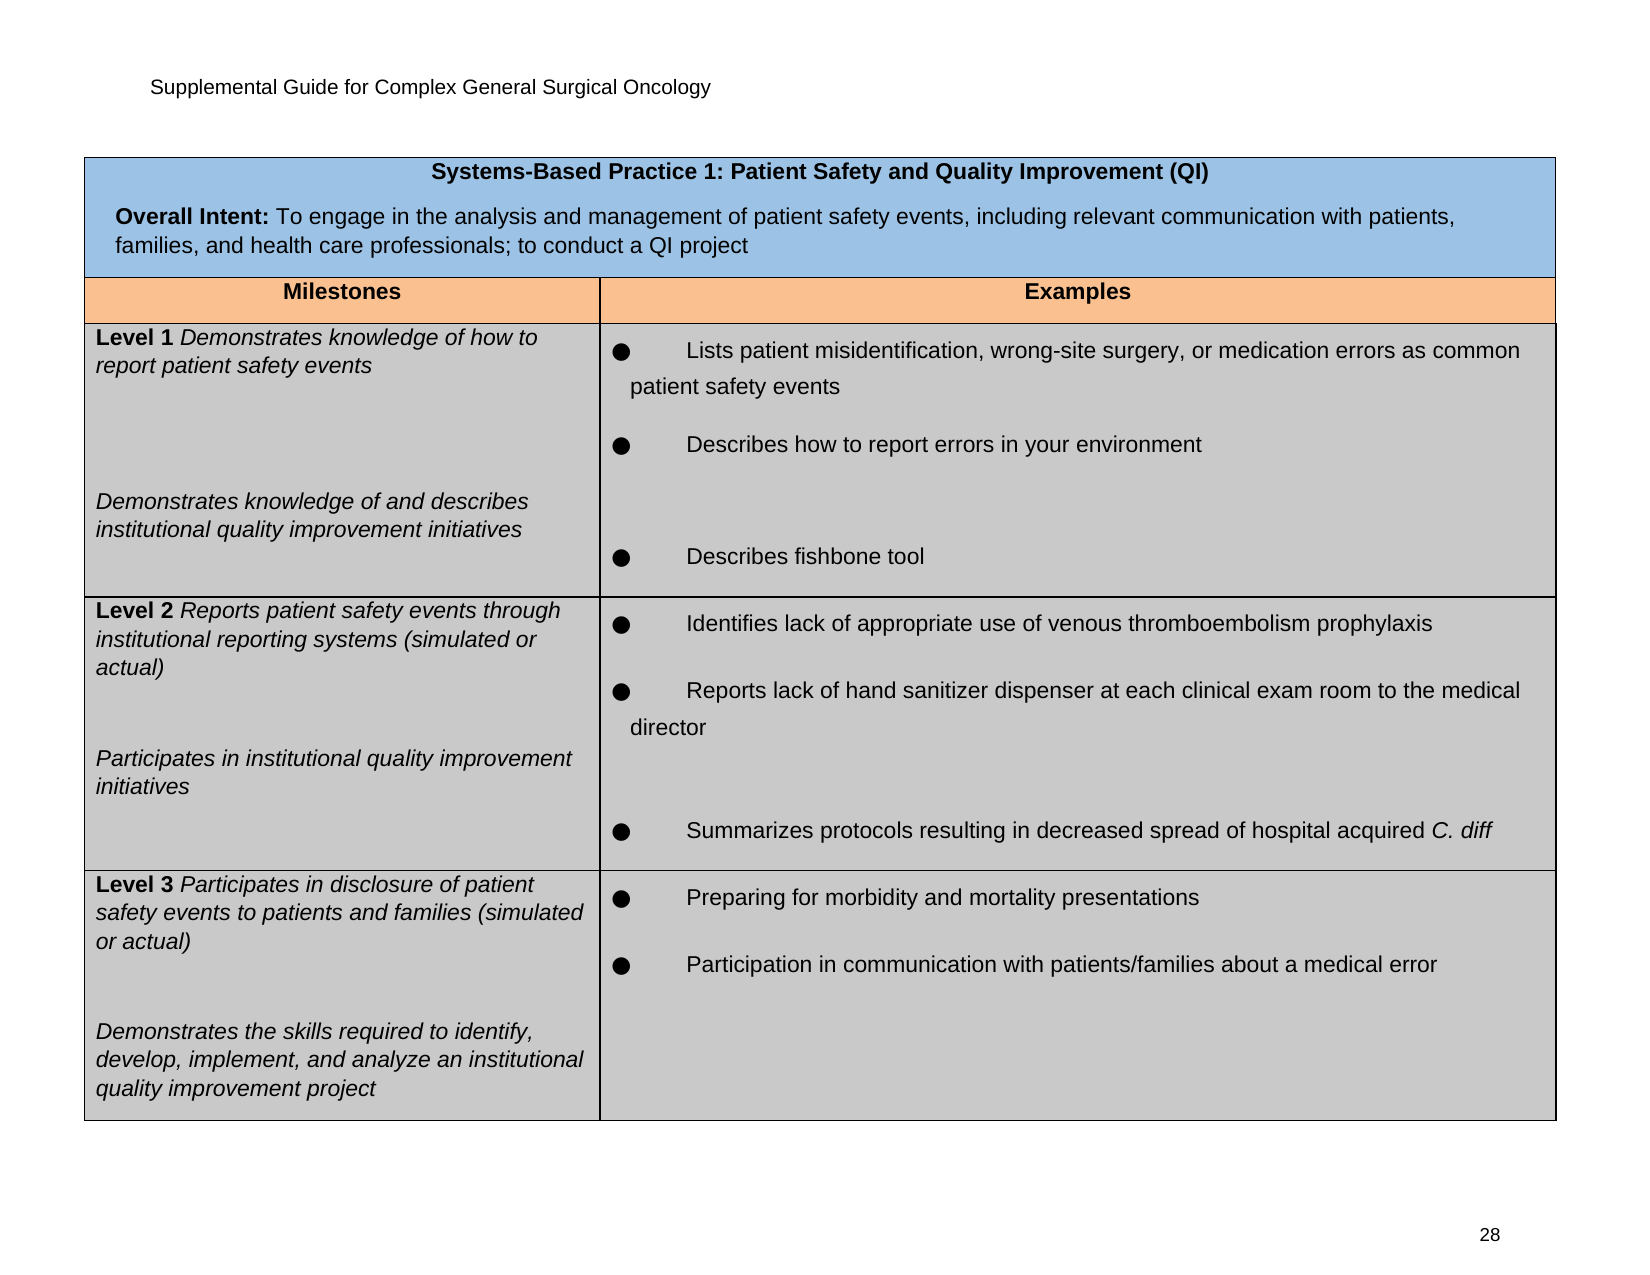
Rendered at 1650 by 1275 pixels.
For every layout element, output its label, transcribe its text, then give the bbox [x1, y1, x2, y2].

table_cell Level 1 Demonstrates knowledge of how to report patient safety events Demonstrates knowledge of and describes institutional quality improvement initiatives [85, 324, 599, 596]
table_cell Identifies lack of appropriate use of venous thromboembolism prophylaxis Reports lack of hand sanitizer dispenser at each clinical exam room to the medical director Summarizes protocols resulting in decreased spread of hospital acquired C. diff [601, 598, 1555, 870]
table_cell Level 2 Reports patient safety events through institutional reporting systems (simulated or actual) Participates in institutional quality improvement initiatives [85, 598, 599, 870]
table_cell Lists patient misidentification, wrong-site surgery, or medication errors as common patient safety events Describes how to report errors in your environment Describes fishbone tool [601, 324, 1555, 596]
table_cell Examples [601, 278, 1555, 323]
table_cell Milestones [85, 278, 599, 323]
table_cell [85, 871, 599, 1120]
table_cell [601, 871, 1555, 1120]
table_header Systems-Based Practice 1: Patient Safety and Quality Improvement (QI) Overall Intent: To engage in the analysis and management of patient safety events, including relevant communication with patients, families, and health care professionals; to conduct a QI project [85, 158, 1555, 277]
